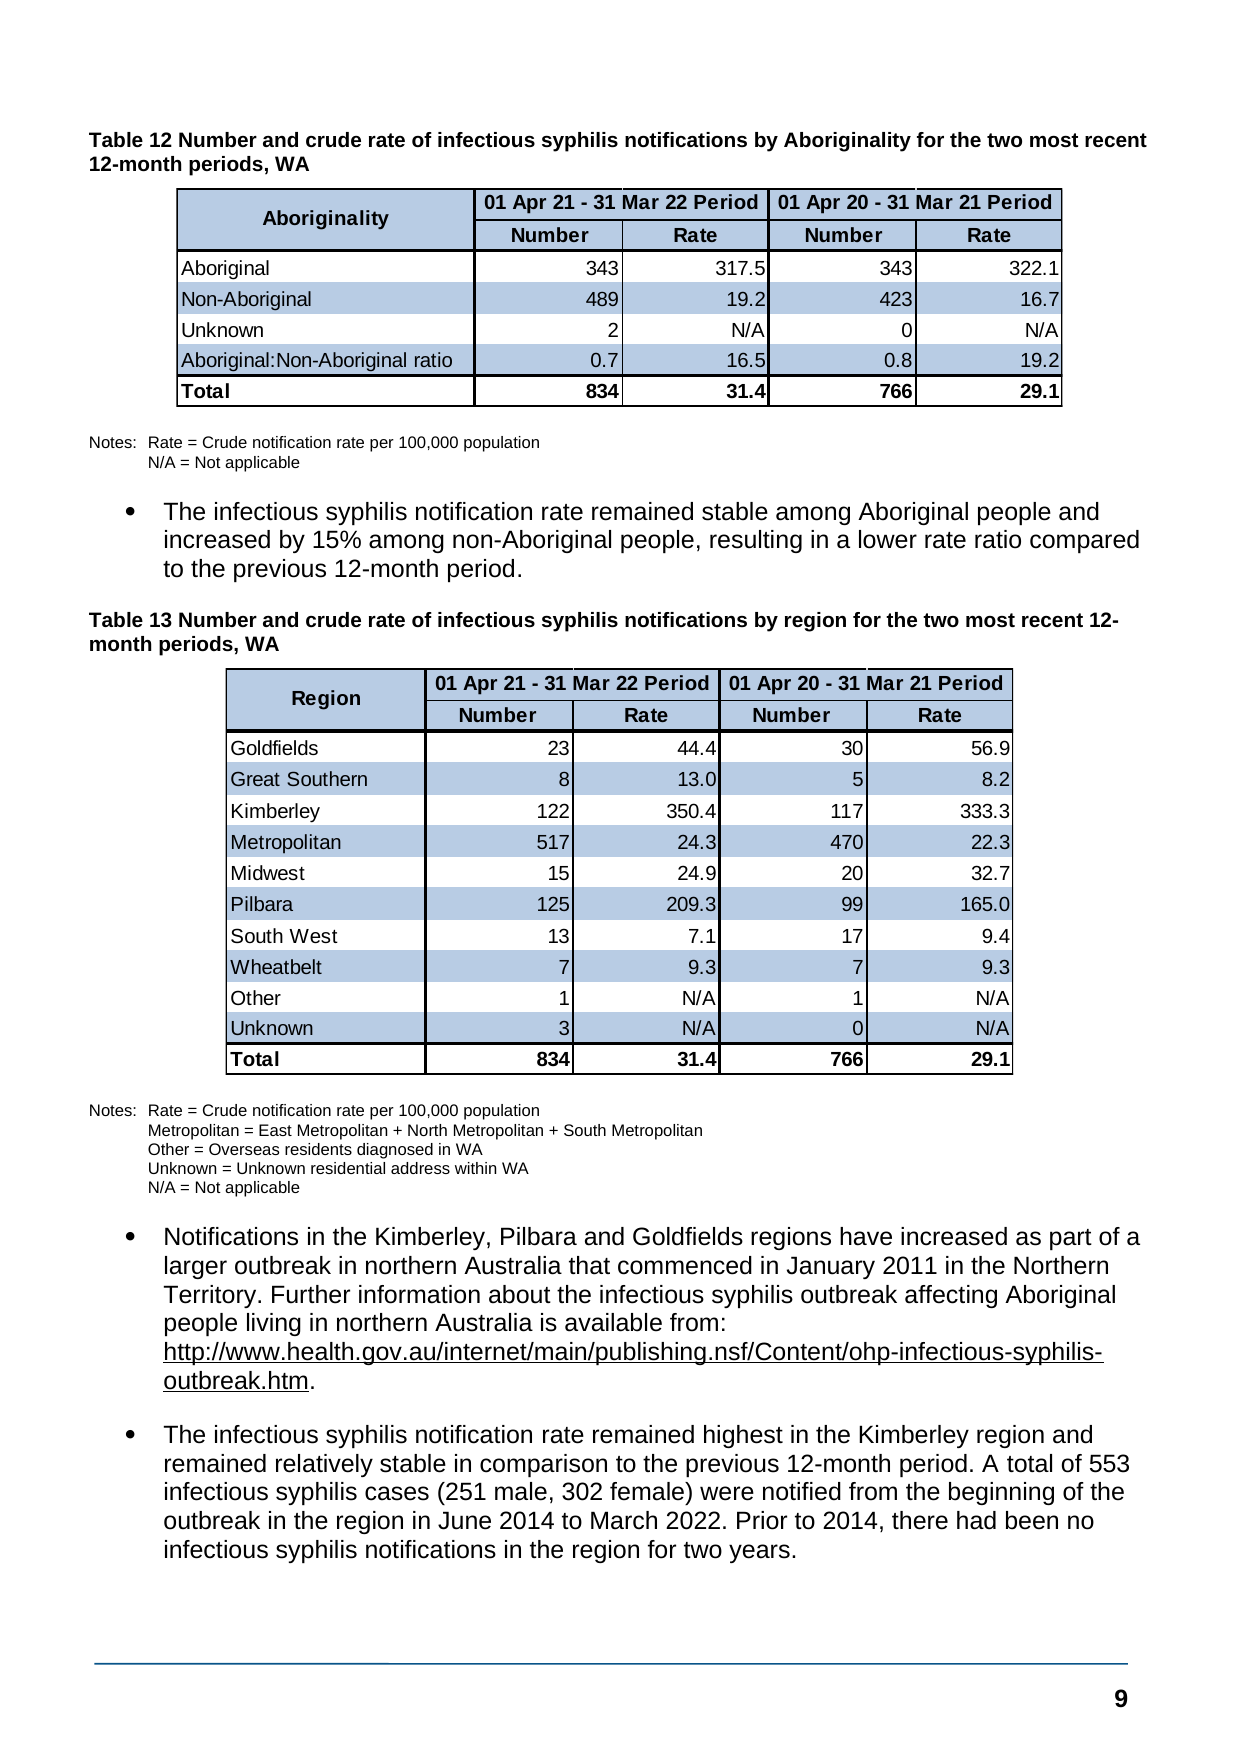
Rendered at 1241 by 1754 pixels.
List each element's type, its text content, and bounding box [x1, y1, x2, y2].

text Metropolitan = East Metropolitan + North Metropolitan + South Metropolitan [148, 1120, 1152, 1139]
list Notifications in the Kimberley, Pilbara and Goldfields regions have increased as part of a larger outbreak in northern Australia that commenced in January 2011 in the Northern Territory. Further information about the infectious syphilis outbreak affecting Aboriginal people living in northern Australia is available from: http://www.health.gov.au/internet/main/publishing.nsf/Content/ohp-infectious-syphilis-outbreak.htm. [126, 1222, 1152, 1395]
list The infectious syphilis notification rate remained highest in the Kimberley region and remained relatively stable in comparison to the previous 12-month period. A total of 553 infectious syphilis cases (251 male, 302 female) were notified from the beginning of the outbreak in the region in June 2014 to March 2022. Prior to 2014, there had been no infectious syphilis notifications in the region for two years. [126, 1420, 1152, 1563]
text N/A = Not applicable [148, 452, 1152, 472]
list The infectious syphilis notification rate remained stable among Aboriginal people and increased by 15% among non-Aboriginal people, resulting in a lower rate ratio compared to the previous 12-month period. [126, 497, 1152, 583]
text Table 12 Number and crude rate of infectious syphilis notifications by Aboriginality for the two most recent 12-month periods, WA [89, 128, 1152, 176]
text N/A = Not applicable [148, 1178, 1152, 1197]
text Notes: Rate = Crude notification rate per 100,000 population [89, 433, 1152, 452]
text Table 13 Number and crude rate of infectious syphilis notifications by region for the two most recent 12-month periods, WA [89, 608, 1152, 656]
text Unknown = Unknown residential address within WA [148, 1159, 1152, 1178]
text Notes: Rate = Crude notification rate per 100,000 population [89, 1101, 1152, 1120]
text Other = Overseas residents diagnosed in WA [148, 1139, 1152, 1159]
